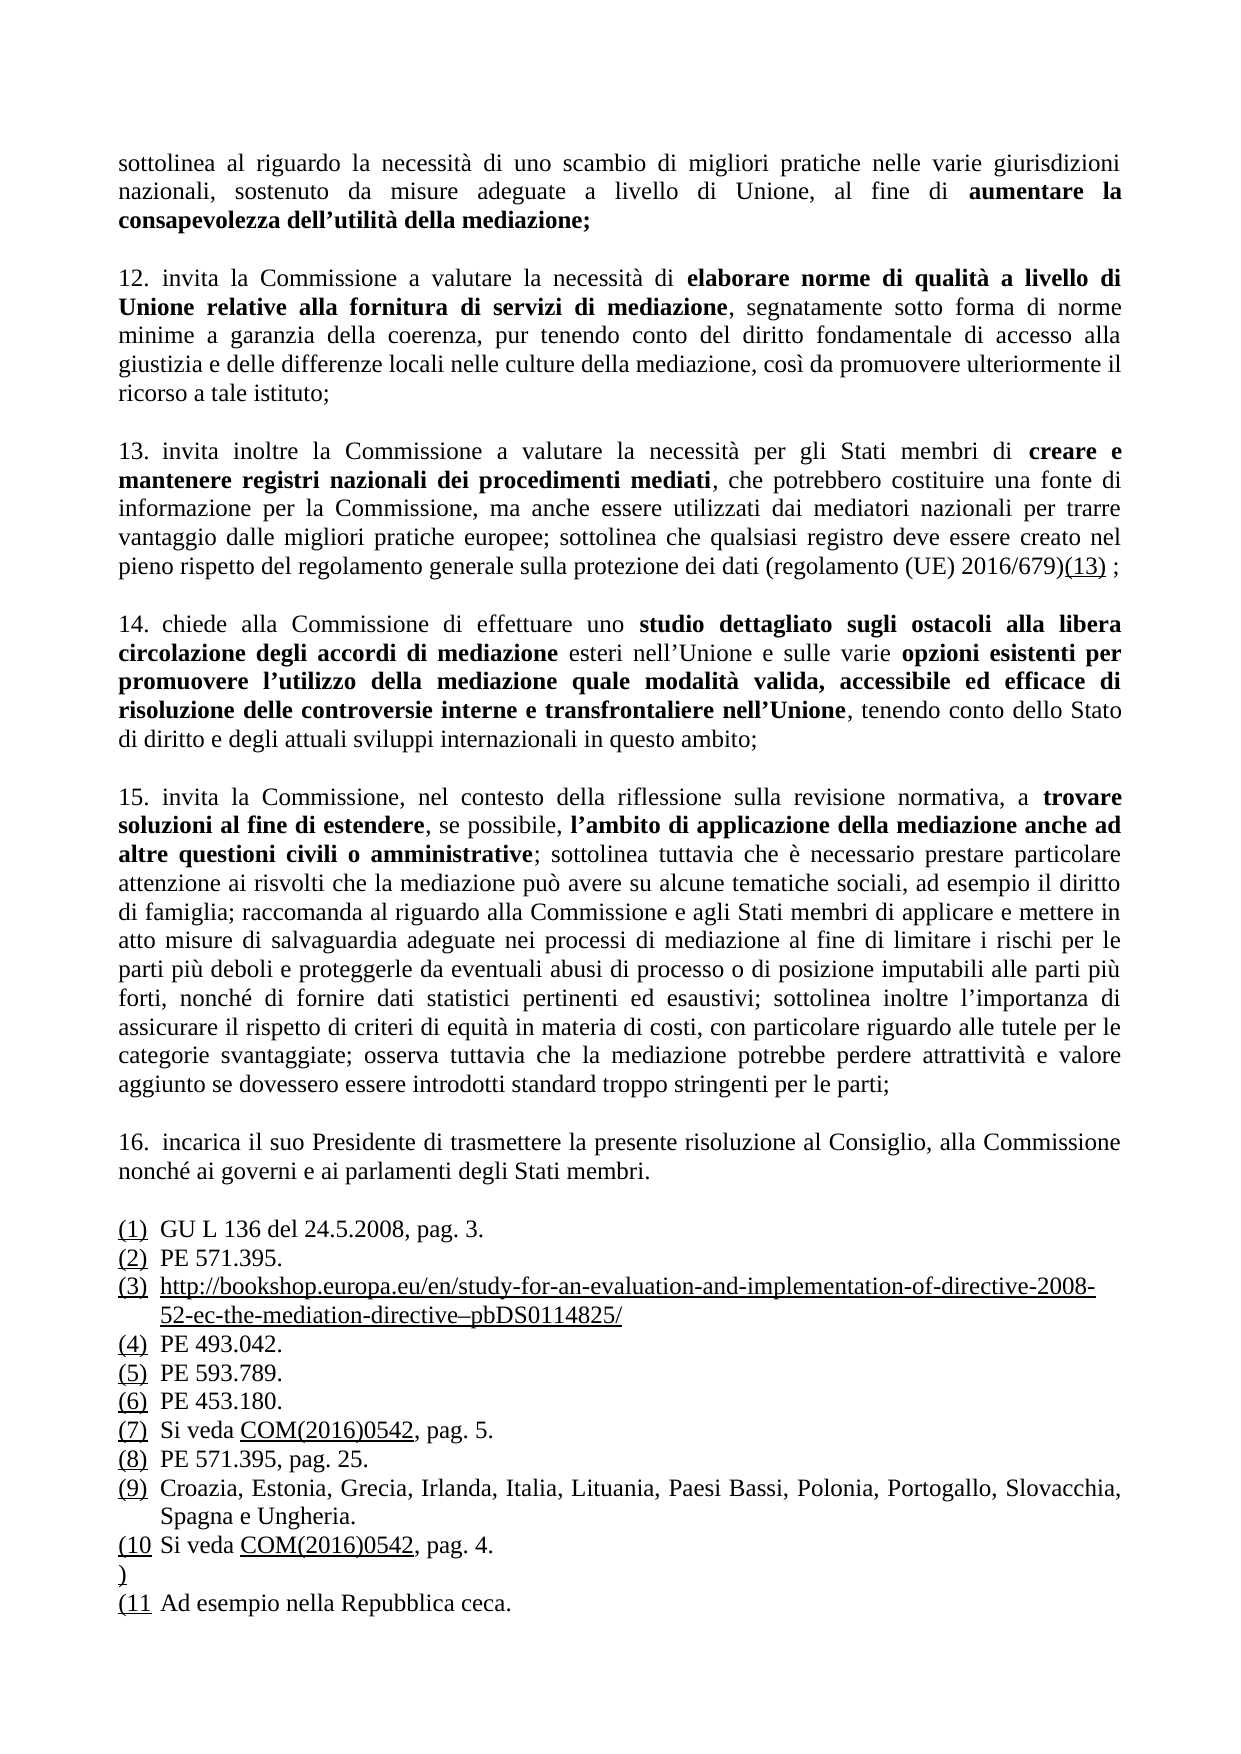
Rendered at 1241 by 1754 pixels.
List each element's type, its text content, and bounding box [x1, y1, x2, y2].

table_cell (9) [118, 1473, 160, 1530]
table_cell PE 453.180. [160, 1386, 1122, 1415]
table_cell http://bookshop.europa.eu/en/study-for-an-evaluation-and-implementation-of-directive-2008-52-ec-the-mediation-directive–pbDS0114825/ [160, 1271, 1122, 1329]
table_cell (8) [118, 1444, 160, 1473]
text 13. invita inoltre la Commissione a valutare la necessità per gli Stati membri di creare e mantenere registri nazionali dei procedimenti mediati, che potrebbero costituire una fonte di informazione per la Commissione, ma anche essere utilizzati dai mediatori nazionali per trarre vantaggio dalle migliori pratiche europee; sottolinea che qualsiasi registro deve essere creato nel pieno rispetto del regolamento generale sulla protezione dei dati (regolamento (UE) 2016/679)(13) ; [118, 436, 1122, 580]
table_cell PE 493.042. [160, 1329, 1122, 1358]
table_cell PE 571.395, pag. 25. [160, 1444, 1122, 1473]
table_cell (2) [118, 1243, 160, 1271]
table_cell Si veda COM(2016)0542, pag. 4. [160, 1530, 1122, 1588]
table_cell Si veda COM(2016)0542, pag. 5. [160, 1415, 1122, 1444]
table_cell (6) [118, 1386, 160, 1415]
text 12. invita la Commissione a valutare la necessità di elaborare norme di qualità a livello di Unione relative alla fornitura di servizi di mediazione, segnatamente sotto forma di norme minime a garanzia della coerenza, pur tenendo conto del diritto fondamentale di accesso alla giustizia e delle differenze locali nelle culture della mediazione, così da promuovere ulteriormente il ricorso a tale istituto; [118, 263, 1122, 407]
table_cell (3) [118, 1271, 160, 1329]
text 14. chiede alla Commissione di effettuare uno studio dettagliato sugli ostacoli alla libera circolazione degli accordi di mediazione esteri nell’Unione e sulle varie opzioni esistenti per promuovere l’utilizzo della mediazione quale modalità valida, accessibile ed efficace di risoluzione delle controversie interne e transfrontaliere nell’Unione, tenendo conto dello Stato di diritto e degli attuali sviluppi internazionali in questo ambito; [118, 609, 1122, 753]
table_header (1) [118, 1214, 160, 1243]
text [118, 148, 1122, 234]
table_cell (10) [118, 1530, 160, 1588]
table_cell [160, 1588, 1122, 1616]
text 15. invita la Commissione, nel contesto della riflessione sulla revisione normativa, a trovare soluzioni al fine di estendere, se possibile, l’ambito di applicazione della mediazione anche ad altre questioni civili o amministrative; sottolinea tuttavia che è necessario prestare particolare attenzione ai risvolti che la mediazione può avere su alcune tematiche sociali, ad esempio il diritto di famiglia; raccomanda al riguardo alla Commissione e agli Stati membri di applicare e mettere in atto misure di salvaguardia adeguate nei processi di mediazione al fine di limitare i rischi per le parti più deboli e proteggerle da eventuali abusi di processo o di posizione imputabili alle parti più forti, nonché di fornire dati statistici pertinenti ed esaustivi; sottolinea inoltre l’importanza di assicurare il rispetto di criteri di equità in materia di costi, con particolare riguardo alle tutele per le categorie svantaggiate; osserva tuttavia che la mediazione potrebbe perdere attrattività e valore aggiunto se dovessero essere introdotti standard troppo stringenti per le parti; [118, 782, 1122, 1098]
text 16. incarica il suo Presidente di trasmettere la presente risoluzione al Consiglio, alla Commissione nonché ai governi e ai parlamenti degli Stati membri. [118, 1127, 1122, 1185]
table_cell (11) [118, 1588, 160, 1616]
table_cell PE 571.395. [160, 1243, 1122, 1271]
table_header GU L 136 del 24.5.2008, pag. 3. [160, 1214, 1122, 1243]
table_cell Croazia, Estonia, Grecia, Irlanda, Italia, Lituania, Paesi Bassi, Polonia, Portogallo, Slovacchia, Spagna e Ungheria. [160, 1473, 1122, 1530]
table_cell PE 593.789. [160, 1358, 1122, 1386]
table_cell (4) [118, 1329, 160, 1358]
table_cell (7) [118, 1415, 160, 1444]
table_cell (5) [118, 1358, 160, 1386]
